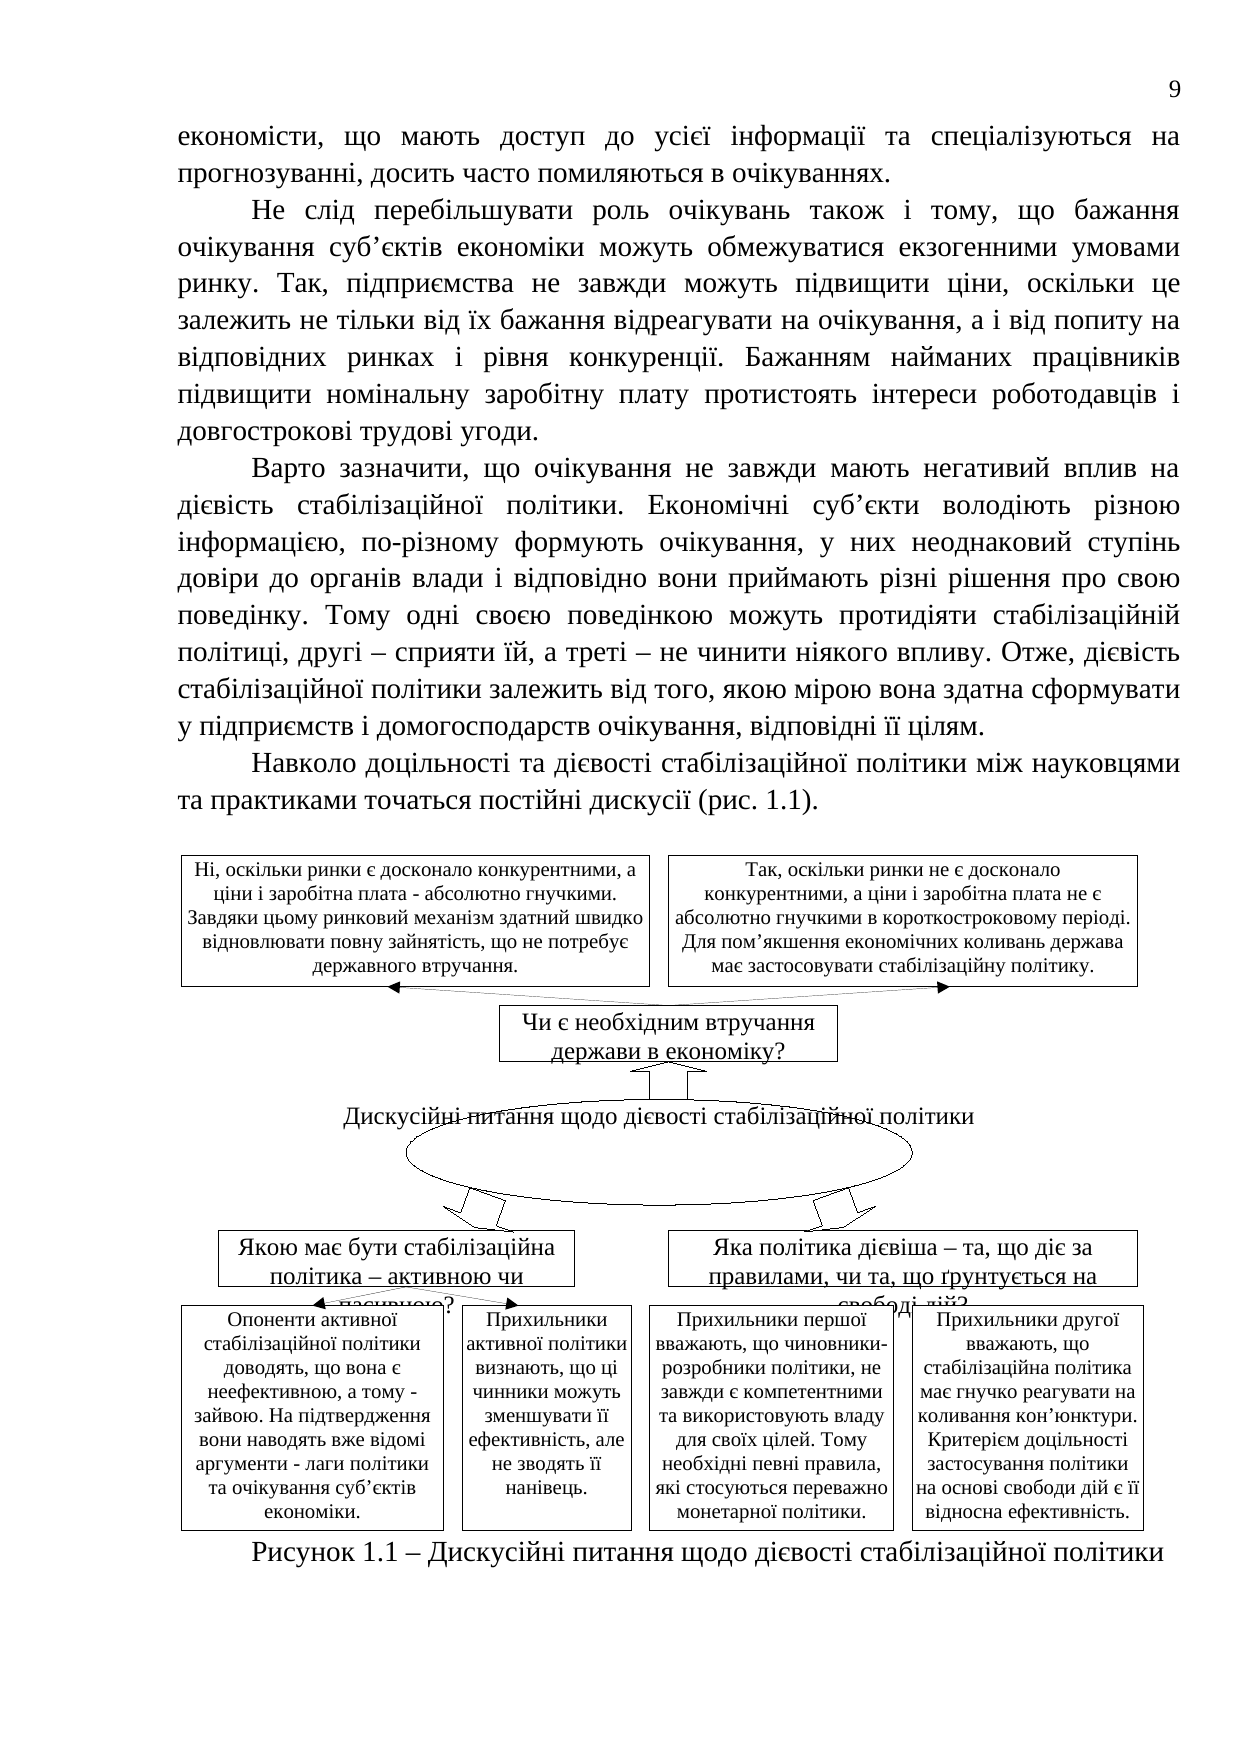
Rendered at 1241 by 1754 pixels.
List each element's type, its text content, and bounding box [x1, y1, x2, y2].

text Не слід перебільшувати роль очікувань також і тому, що бажання очікування суб’єктів економіки можуть обмежуватися екзогенними умовами ринку. Так, підприємства не завжди можуть підвищити ціни, оскільки це залежить не тільки від їх бажання відреагувати на очікування, а і від попиту на відповідних ринках і рівня конкуренції. Бажанням найманих працівників підвищити номінальну заробітну плату протистоять інтереси роботодавців і довгострокові трудові угоди. [177, 192, 1181, 447]
text Варто зазначити, що очікування не завжди мають негативий вплив на дієвість стабілізаційної політики. Економічні суб’єкти володіють різною інформацією, по-різному формують очікування, у них неоднаковий ступінь довіри до органів влади і відповідно вони приймають різні рішення про свою поведінку. Тому одні своєю поведінкою можуть протидіяти стабілізаційній політиці, другі – сприяти їй, а треті – не чинити ніякого впливу. Отже, дієвість стабілізаційної політики залежить від того, якою мірою вона здатна сформувати у підприємств і домогосподарств очікування, відповідні її цілям. [177, 450, 1181, 742]
text Рисунок 1.1 – Дискусійні питання щодо дієвості стабілізаційної політики [177, 1534, 1181, 1567]
text Навколо доцільності та дієвості стабілізаційної політики між науковцями та практиками точаться постійні дискусії (рис. 1.1). [177, 745, 1181, 815]
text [177, 118, 1181, 188]
